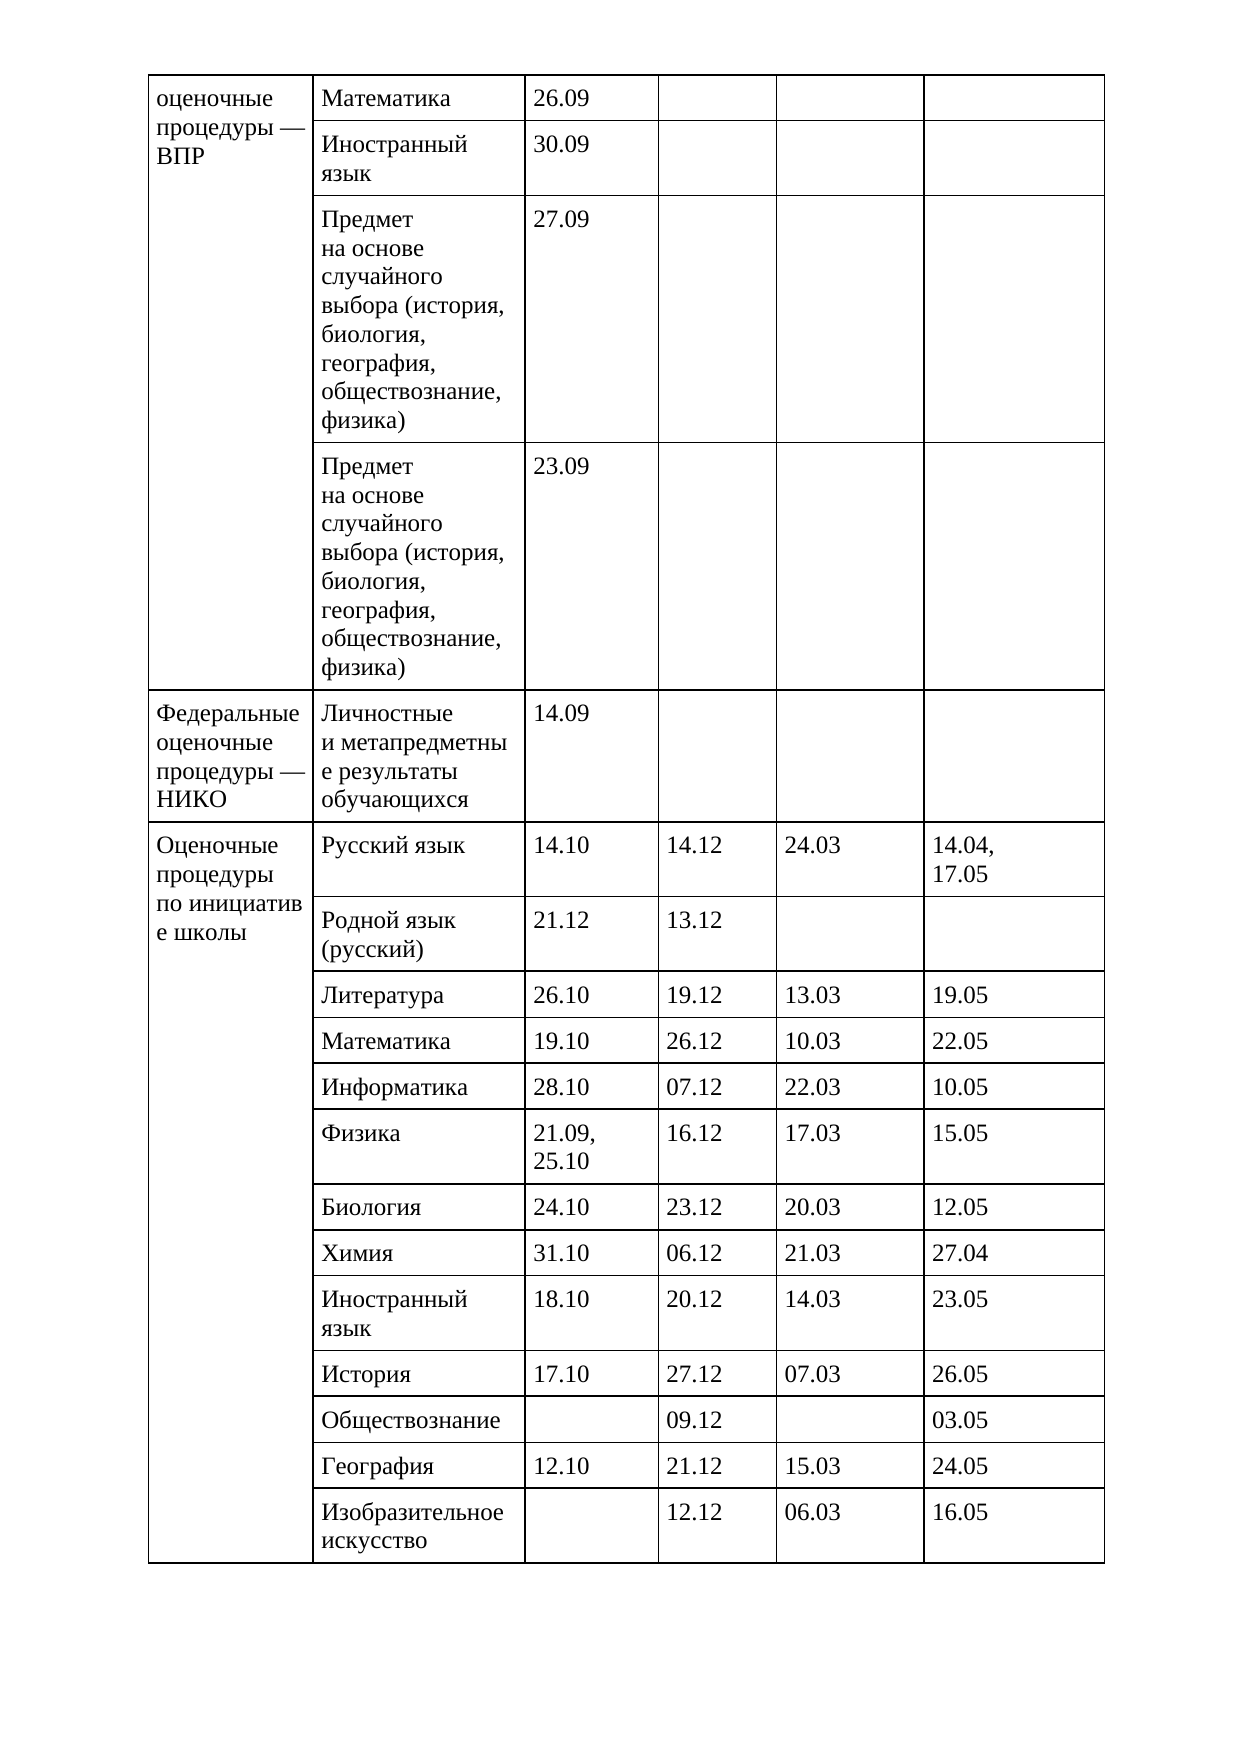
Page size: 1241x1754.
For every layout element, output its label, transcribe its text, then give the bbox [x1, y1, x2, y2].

table_cell [777, 443, 923, 689]
table_cell 23.12 [659, 1185, 776, 1229]
table_cell 24.03 [777, 823, 923, 896]
table_cell Оценочные процедуры по инициативе школы [149, 823, 312, 1562]
table_cell 27.09 [526, 196, 658, 442]
table_cell [925, 443, 1104, 689]
table_cell [526, 1397, 658, 1441]
table_cell История [314, 1351, 524, 1395]
table_cell 24.05 [925, 1443, 1104, 1487]
table_cell 09.12 [659, 1397, 776, 1441]
table_cell 14.10 [526, 823, 658, 896]
table_cell 22.05 [925, 1018, 1104, 1062]
table_cell Родной язык (русский) [314, 897, 524, 970]
table_cell 19.05 [925, 972, 1104, 1016]
table_cell [659, 443, 776, 689]
table_cell Литература [314, 972, 524, 1016]
table_cell 07.03 [777, 1351, 923, 1395]
table_cell 14.04, 17.05 [925, 823, 1104, 896]
table_cell [659, 121, 776, 194]
table_cell Предмет на основе случайного выбора (история, биология, география, обществознание, физика) [314, 196, 524, 442]
table_cell [925, 897, 1104, 970]
table_cell Биология [314, 1185, 524, 1229]
table_cell 14.12 [659, 823, 776, 896]
table_cell [777, 76, 923, 120]
table_cell 15.05 [925, 1110, 1104, 1183]
table_cell 17.03 [777, 1110, 923, 1183]
table_cell 03.05 [925, 1397, 1104, 1441]
table_cell [659, 76, 776, 120]
table_cell 10.03 [777, 1018, 923, 1062]
table_cell 27.04 [925, 1231, 1104, 1275]
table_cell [149, 76, 312, 689]
table_cell 14.09 [526, 691, 658, 821]
table_cell [777, 121, 923, 194]
table_cell Обществознание [314, 1397, 524, 1441]
table_cell 17.10 [526, 1351, 658, 1395]
table_cell 13.12 [659, 897, 776, 970]
table_cell 30.09 [526, 121, 658, 194]
table_cell 13.03 [777, 972, 923, 1016]
table_cell Предмет на основе случайного выбора (история, биология, география, обществознание, физика) [314, 443, 524, 689]
table_cell 23.09 [526, 443, 658, 689]
table_cell 28.10 [526, 1064, 658, 1108]
table_cell [777, 897, 923, 970]
table_cell 26.10 [526, 972, 658, 1016]
table_cell 23.05 [925, 1276, 1104, 1349]
table_cell 06.12 [659, 1231, 776, 1275]
table_cell Информатика [314, 1064, 524, 1108]
table_cell 19.10 [526, 1018, 658, 1062]
table_cell 12.05 [925, 1185, 1104, 1229]
table_cell [925, 121, 1104, 194]
table_cell Иностранный язык [314, 121, 524, 194]
table_cell Математика [314, 76, 524, 120]
table_cell 19.12 [659, 972, 776, 1016]
table_cell 20.12 [659, 1276, 776, 1349]
table_cell [925, 691, 1104, 821]
table_cell Иностранный язык [314, 1276, 524, 1349]
table_cell 20.03 [777, 1185, 923, 1229]
table_cell 26.05 [925, 1351, 1104, 1395]
table_cell География [314, 1443, 524, 1487]
table_cell [925, 76, 1104, 120]
table_cell Изобразительное искусство [314, 1489, 524, 1562]
table_cell 24.10 [526, 1185, 658, 1229]
table_cell Физика [314, 1110, 524, 1183]
table_cell 21.03 [777, 1231, 923, 1275]
table_cell Федеральные оценочные процедуры — НИКО [149, 691, 312, 821]
table_cell 15.03 [777, 1443, 923, 1487]
table_cell 12.10 [526, 1443, 658, 1487]
table_cell [659, 196, 776, 442]
table_cell Личностные и метапредметные результаты обучающихся [314, 691, 524, 821]
table_cell 07.12 [659, 1064, 776, 1108]
table_cell 06.03 [777, 1489, 923, 1562]
table_cell 16.12 [659, 1110, 776, 1183]
table_cell 27.12 [659, 1351, 776, 1395]
table_cell [526, 1489, 658, 1562]
table_cell [777, 196, 923, 442]
table_cell [777, 691, 923, 821]
table_cell 21.09, 25.10 [526, 1110, 658, 1183]
table_cell 21.12 [659, 1443, 776, 1487]
table_cell Математика [314, 1018, 524, 1062]
table_cell 10.05 [925, 1064, 1104, 1108]
table_cell [777, 1397, 923, 1441]
table_cell Химия [314, 1231, 524, 1275]
table_cell [925, 196, 1104, 442]
table_cell 12.12 [659, 1489, 776, 1562]
table_cell 22.03 [777, 1064, 923, 1108]
table_cell 31.10 [526, 1231, 658, 1275]
table_cell 26.09 [526, 76, 658, 120]
table_cell 26.12 [659, 1018, 776, 1062]
table_cell Русский язык [314, 823, 524, 896]
table_cell 21.12 [526, 897, 658, 970]
table_cell 16.05 [925, 1489, 1104, 1562]
table_cell [659, 691, 776, 821]
table_cell 14.03 [777, 1276, 923, 1349]
table_cell 18.10 [526, 1276, 658, 1349]
